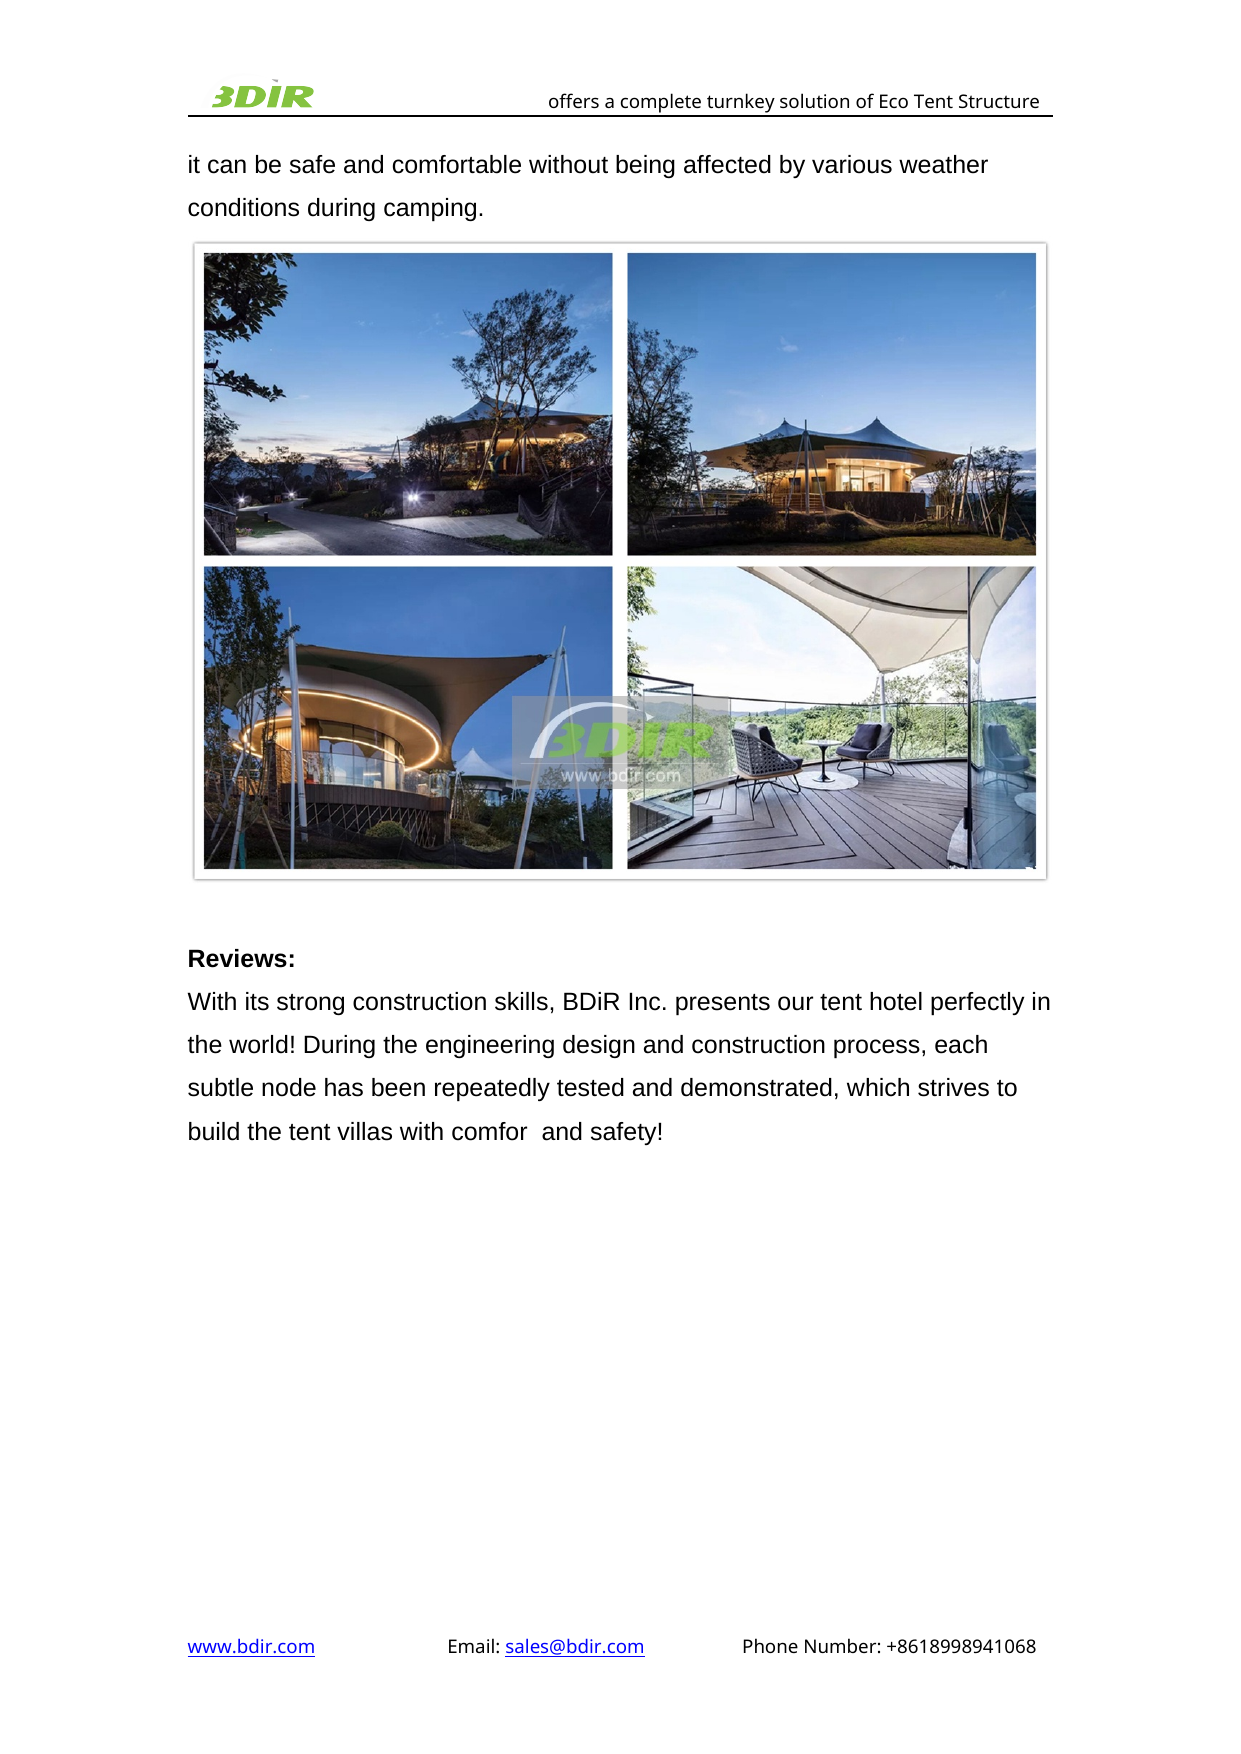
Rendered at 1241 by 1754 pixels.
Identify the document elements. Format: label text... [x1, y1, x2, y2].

text Reviews: [187, 944, 1053, 973]
picture [187, 236, 1053, 886]
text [187, 150, 1053, 222]
text With its strong construction skills, BDiR Inc. presents our tent hotel perfectly in the world! During the engineering design and construction process, each subtle node has been repeatedly tested and demonstrated, which strives to build the tent villas with comfor and safety! [187, 987, 1053, 1145]
picture [200, 73, 314, 108]
